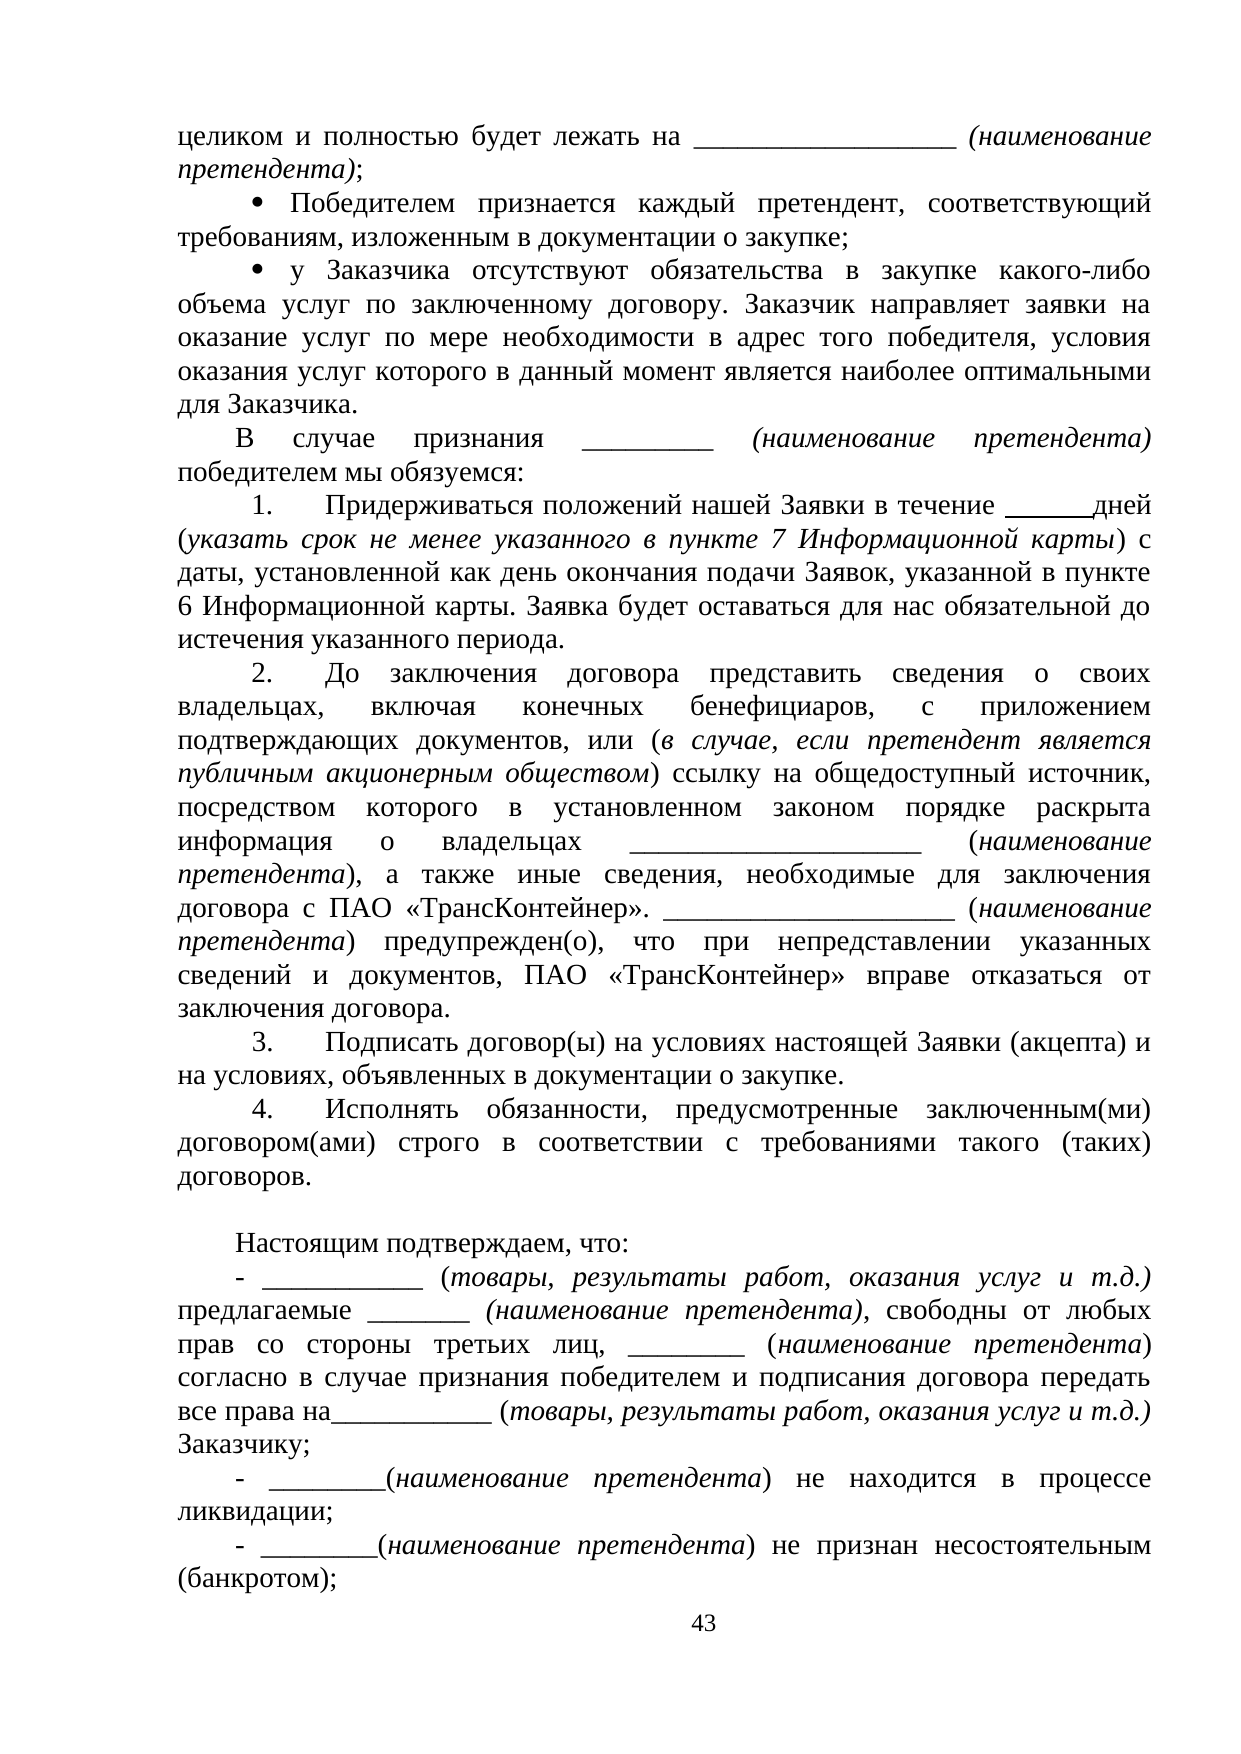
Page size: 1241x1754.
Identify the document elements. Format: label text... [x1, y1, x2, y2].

list у Заказчика отсутствуют обязательства в закупке какого-либо объема услуг по заключенному договору. Заказчик направляет заявки на оказание услуг по мере необходимости в адрес того победителя, условия оказания услуг которого в данный момент является наиболее оптимальными для Заказчика. [177, 252, 1152, 420]
list Подписать договор(ы) на условиях настоящей Заявки (акцепта) и на условиях, объявленных в документации о закупке. [177, 1024, 1152, 1091]
text Настоящим подтверждаем, что: [177, 1225, 1152, 1259]
text - ___________ (товары, результаты работ, оказания услуг и т.д.) предлагаемые _______ (наименование претендента), свободны от любых прав со стороны третьих лиц, ________ (наименование претендента) согласно в случае признания победителем и подписания договора передать все права на___________ (товары, результаты работ, оказания услуг и т.д.) Заказчику; [177, 1259, 1152, 1460]
list Придерживаться положений нашей Заявки в течение ______дней (указать срок не менее указанного в пункте 7 Информационной карты) с даты, установленной как день окончания подачи Заявок, указанной в пункте 6 Информационной карты. Заявка будет оставаться для нас обязательной до истечения указанного периода. [177, 487, 1152, 655]
text - ________(наименование претендента) не находится в процессе ликвидации; [177, 1460, 1152, 1527]
list Исполнять обязанности, предусмотренные заключенным(ми) договором(ами) строго в соответствии с требованиями такого (таких) договоров. [177, 1091, 1152, 1192]
text В случае признания _________ (наименование претендента) победителем мы обязуемся: [177, 420, 1152, 487]
list Победителем признается каждый претендент, соответствующий требованиям, изложенным в документации о закупке; [177, 185, 1152, 252]
list До заключения договора представить сведения о своих владельцах, включая конечных бенефициаров, с приложением подтверждающих документов, или (в случае, если претендент является публичным акционерным обществом) ссылку на общедоступный источник, посредством которого в установленном законом порядке раскрыта информация о владельцах ____________________ (наименование претендента), а также иные сведения, необходимые для заключения договора с ПАО «ТрансКонтейнер». ____________________ (наименование претендента) предупрежден(о), что при непредставлении указанных сведений и документов, ПАО «ТрансКонтейнер» вправе отказаться от заключения договора. [177, 655, 1152, 1024]
text - ________(наименование претендента) не признан несостоятельным (банкротом); [177, 1527, 1152, 1594]
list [177, 118, 1152, 185]
